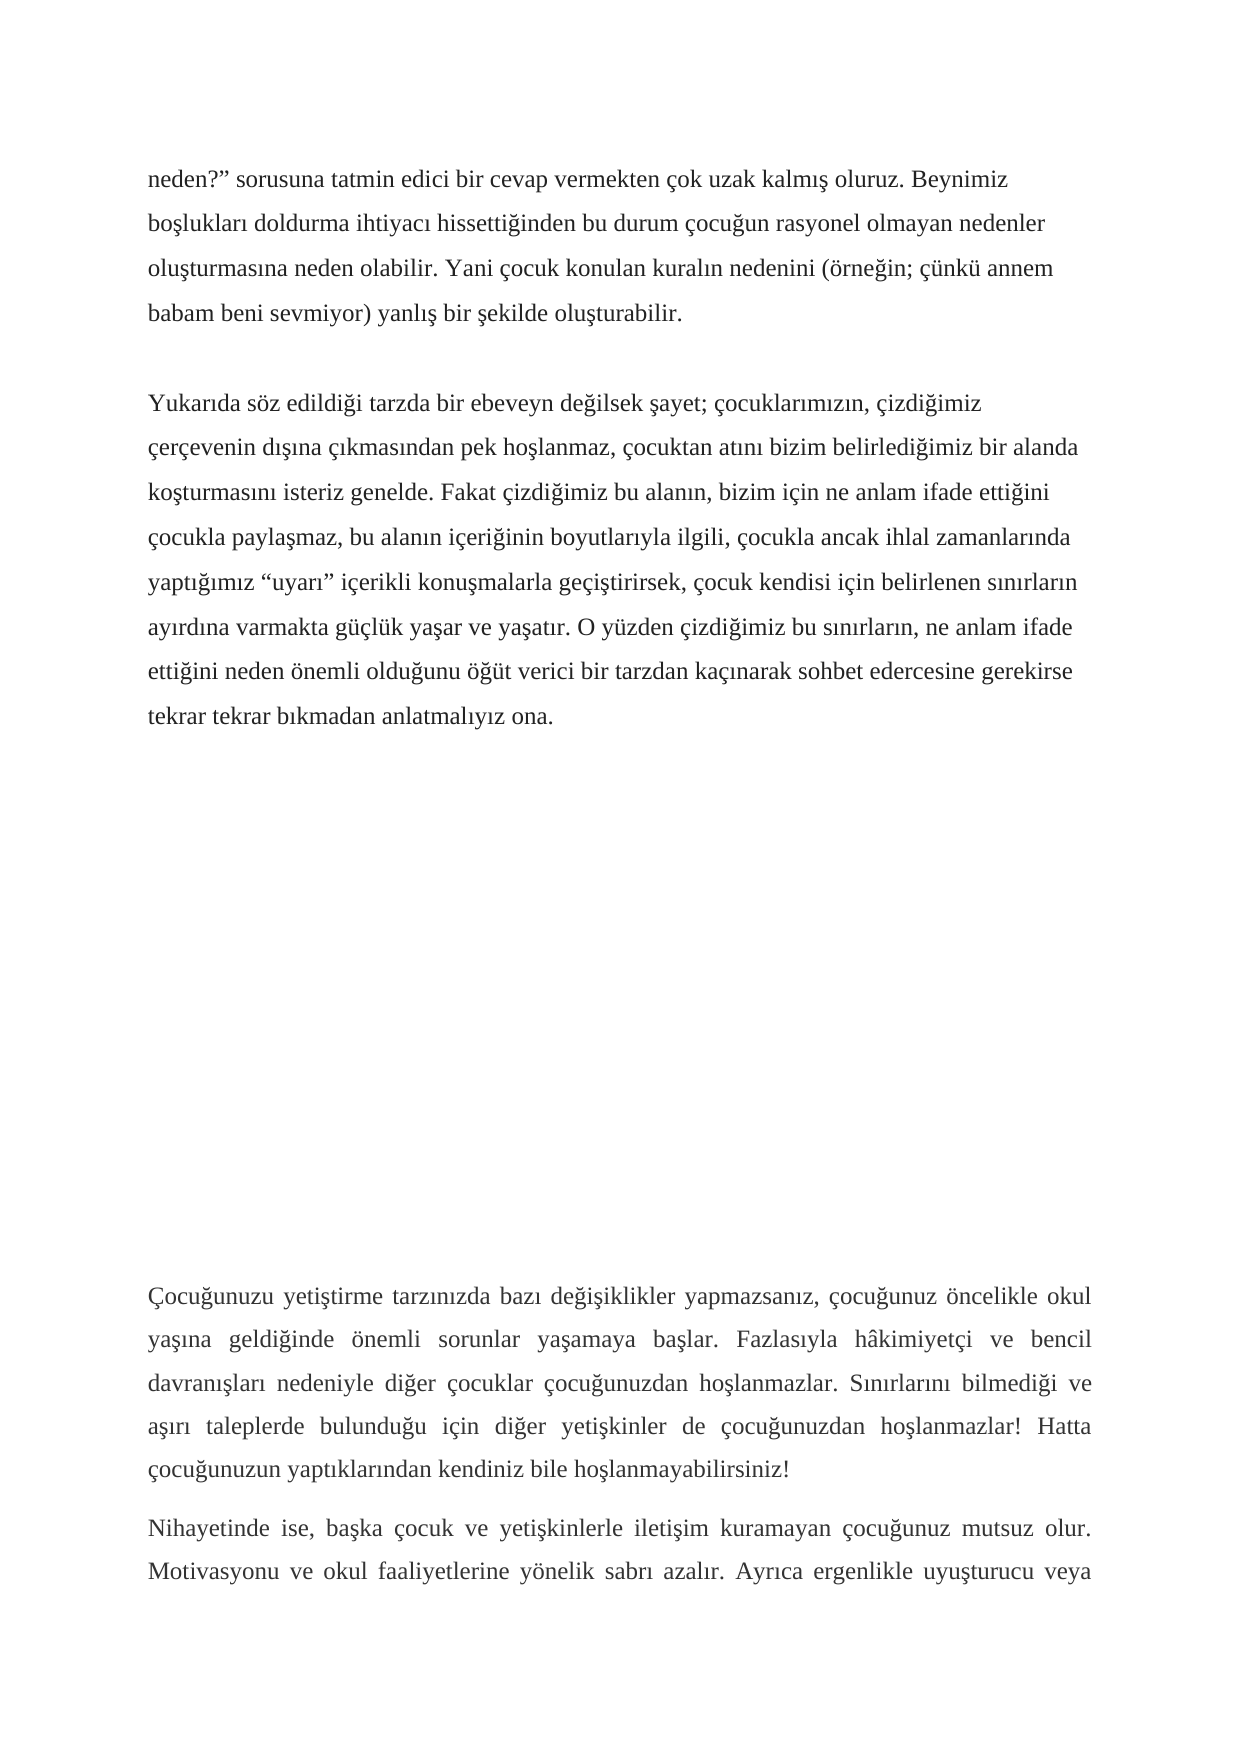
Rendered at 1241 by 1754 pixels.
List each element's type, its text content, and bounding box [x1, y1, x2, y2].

text Çocuğunuzu yetiştirme tarzınızda bazı değişiklikler yapmazsanız, çocuğunuz öncelikle okul yaşına geldiğinde önemli sorunlar yaşamaya başlar. Fazlasıyla hâkimiyetçi ve bencil davranışları nedeniyle diğer çocuklar çocuğunuzdan hoşlanmazlar. Sınırlarını bilmediği ve aşırı taleplerde bulunduğu için diğer yetişkinler de çocuğunuzdan hoşlanmazlar! Hatta çocuğunuzun yaptıklarından kendiniz bile hoşlanmayabilirsiniz! [148, 1281, 1093, 1483]
text Yukarıda söz edildiği tarzda bir ebeveyn değilsek şayet; çocuklarımızın, çizdiğimiz çerçevenin dışına çıkmasından pek hoşlanmaz, çocuktan atını bizim belirlediğimiz bir alanda koşturmasını isteriz genelde. Fakat çizdiğimiz bu alanın, bizim için ne anlam ifade ettiğini çocukla paylaşmaz, bu alanın içeriğinin boyutlarıyla ilgili, çocukla ancak ihlal zamanlarında yaptığımız “uyarı” içerikli konuşmalarla geçiştirirsek, çocuk kendisi için belirlenen sınırların ayırdına varmakta güçlük yaşar ve yaşatır. O yüzden çizdiğimiz bu sınırların, ne anlam ifade ettiğini neden önemli olduğunu öğüt verici bir tarzdan kaçınarak sohbet edercesine gerekirse tekrar tekrar bıkmadan anlatmalıyız ona. [148, 372, 1093, 730]
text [148, 148, 1093, 327]
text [148, 1513, 1093, 1584]
